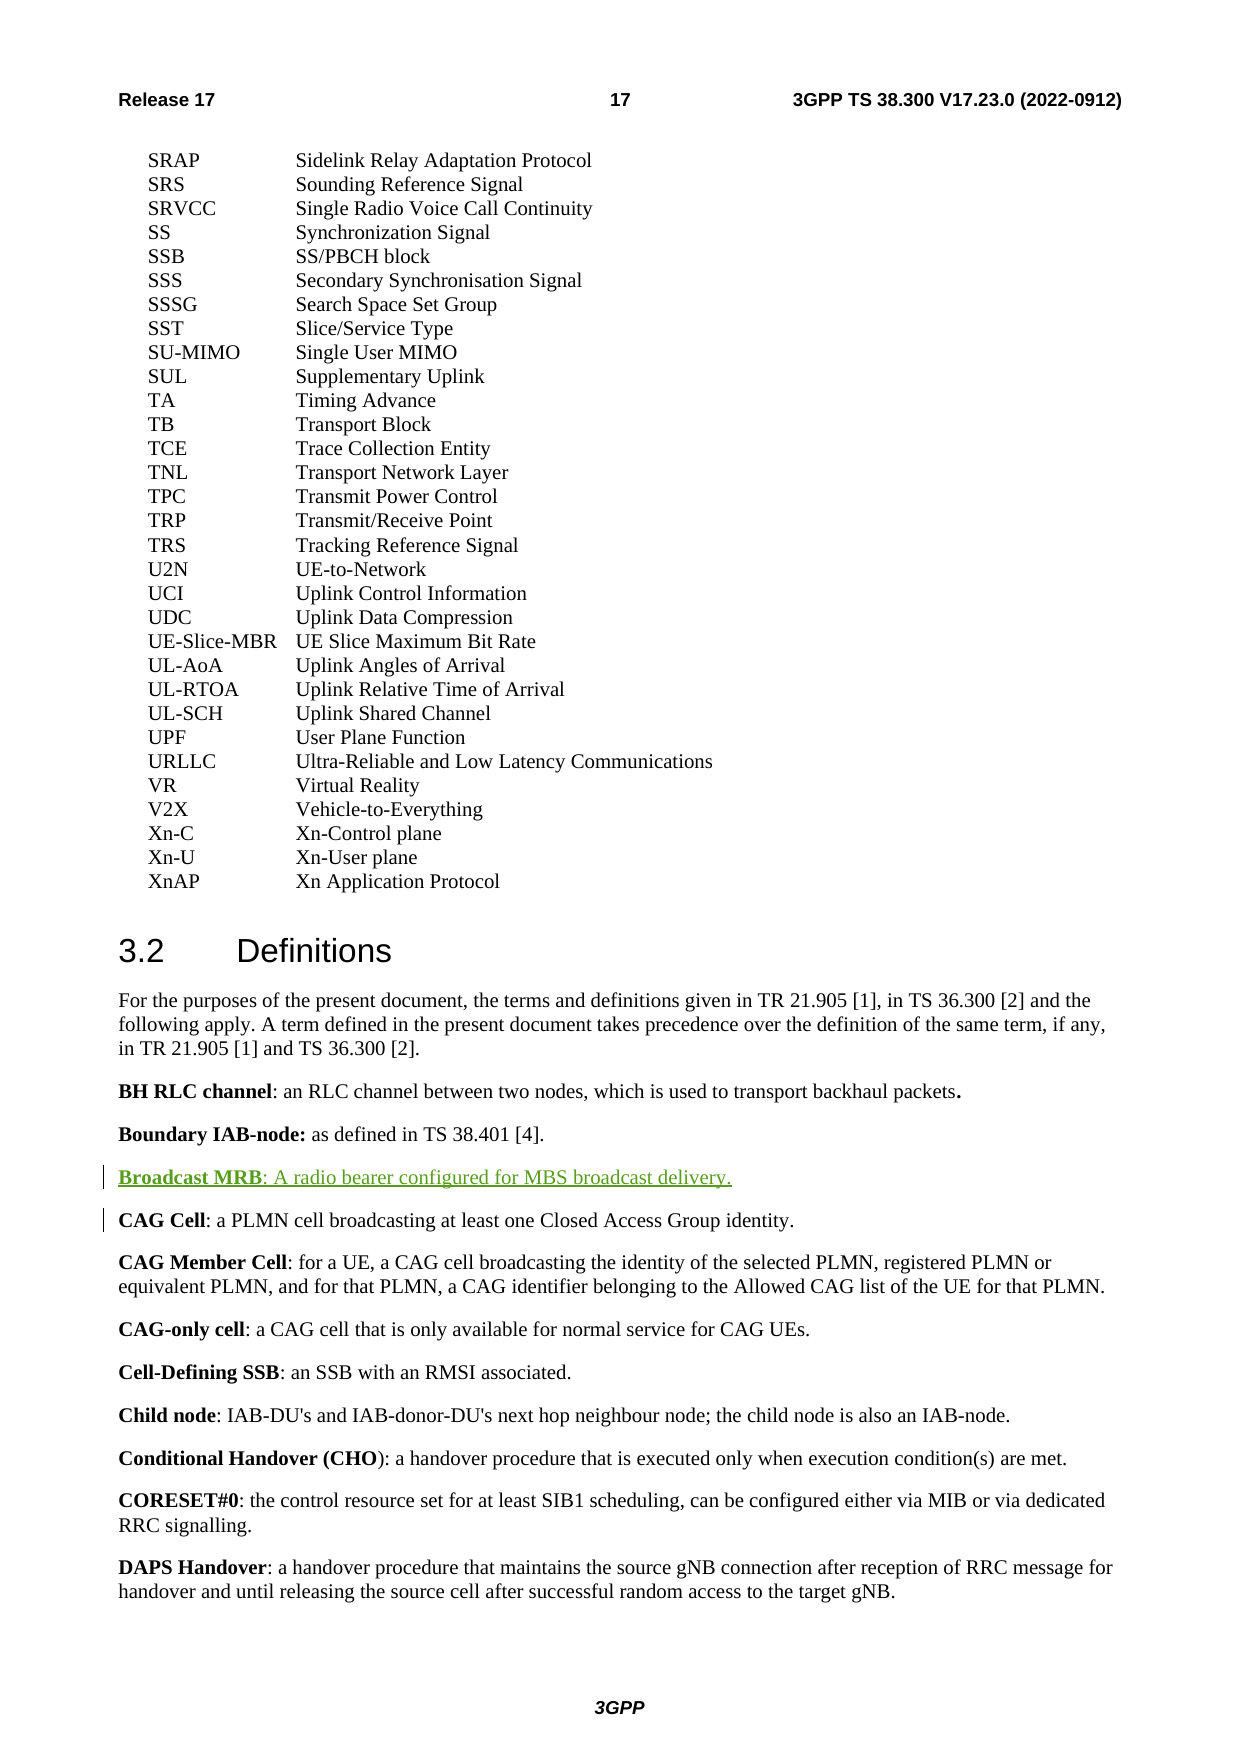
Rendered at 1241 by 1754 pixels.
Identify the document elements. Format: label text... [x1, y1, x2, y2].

text TNL Transport Network Layer [148, 460, 1122, 484]
text TRS Tracking Reference Signal [148, 532, 1122, 557]
text For the purposes of the present document, the terms and definitions given in TR 21.905 [1], in TS 36.300 [2] and the following apply. A term defined in the present document takes precedence over the definition of the same term, if any, in TR 21.905 [1] and TS 36.300 [2]. [118, 988, 1122, 1060]
text SST Slice/Service Type [148, 316, 1122, 340]
text Child node: IAB-DU's and IAB-donor-DU's next hop neighbour node; the child node is also an IAB-node. [118, 1403, 1122, 1427]
text VR Virtual Reality [148, 773, 1122, 797]
text V2X Vehicle-to-Everything [148, 797, 1122, 821]
text TA Timing Advance [148, 388, 1122, 412]
text TRP Transmit/Receive Point [148, 508, 1122, 532]
text Cell-Defining SSB: an SSB with an RMSI associated. [118, 1360, 1122, 1384]
text BH RLC channel: an RLC channel between two nodes, which is used to transport backhaul packets. [118, 1079, 1122, 1103]
text SSB SS/PBCH block [148, 244, 1122, 268]
subtitle 3.2 Definitions [118, 931, 1122, 969]
text DAPS Handover: a handover procedure that maintains the source gNB connection after reception of RRC message for handover and until releasing the source cell after successful random access to the target gNB. [118, 1555, 1122, 1603]
text UPF User Plane Function [148, 725, 1122, 749]
text Xn-C Xn-Control plane [148, 821, 1122, 845]
text Conditional Handover (CHO): a handover procedure that is executed only when execution condition(s) are met. [118, 1446, 1122, 1470]
text UE-Slice-MBR UE Slice Maximum Bit Rate [148, 629, 1122, 653]
text CORESET#0: the control resource set for at least SIB1 scheduling, can be configured either via MIB or via dedicated RRC signalling. [118, 1488, 1122, 1537]
text CAG Cell: a PLMN cell broadcasting at least one Closed Access Group identity. [118, 1207, 1122, 1232]
text UL-AoA Uplink Angles of Arrival [148, 653, 1122, 677]
text UDC Uplink Data Compression [148, 605, 1122, 629]
text URLLC Ultra-Reliable and Low Latency Communications [148, 749, 1122, 773]
text UL-SCH Uplink Shared Channel [148, 701, 1122, 725]
text SRAP Sidelink Relay Adaptation Protocol [148, 147, 1122, 172]
text SU-MIMO Single User MIMO [148, 340, 1122, 364]
text CAG-only cell: a CAG cell that is only available for normal service for CAG UEs. [118, 1317, 1122, 1341]
text TCE Trace Collection Entity [148, 436, 1122, 460]
text Xn-U Xn-User plane [148, 845, 1122, 869]
text SUL Supplementary Uplink [148, 364, 1122, 388]
text Boundary IAB-node: as defined in TS 38.401 [4]. [118, 1122, 1122, 1146]
text UCI Uplink Control Information [148, 581, 1122, 605]
text SS Synchronization Signal [148, 220, 1122, 244]
text TB Transport Block [148, 412, 1122, 436]
text U2N UE-to-Network [148, 557, 1122, 581]
text SSS Secondary Synchronisation Signal [148, 268, 1122, 292]
text TPC Transmit Power Control [148, 484, 1122, 508]
text SRVCC Single Radio Voice Call Continuity [148, 196, 1122, 220]
text CAG Member Cell: for a UE, a CAG cell broadcasting the identity of the selected PLMN, registered PLMN or equivalent PLMN, and for that PLMN, a CAG identifier belonging to the Allowed CAG list of the UE for that PLMN. [118, 1250, 1122, 1298]
text SRS Sounding Reference Signal [148, 172, 1122, 196]
text UL-RTOA Uplink Relative Time of Arrival [148, 677, 1122, 701]
text SSSG Search Space Set Group [148, 292, 1122, 316]
text XnAP Xn Application Protocol [148, 869, 1122, 893]
